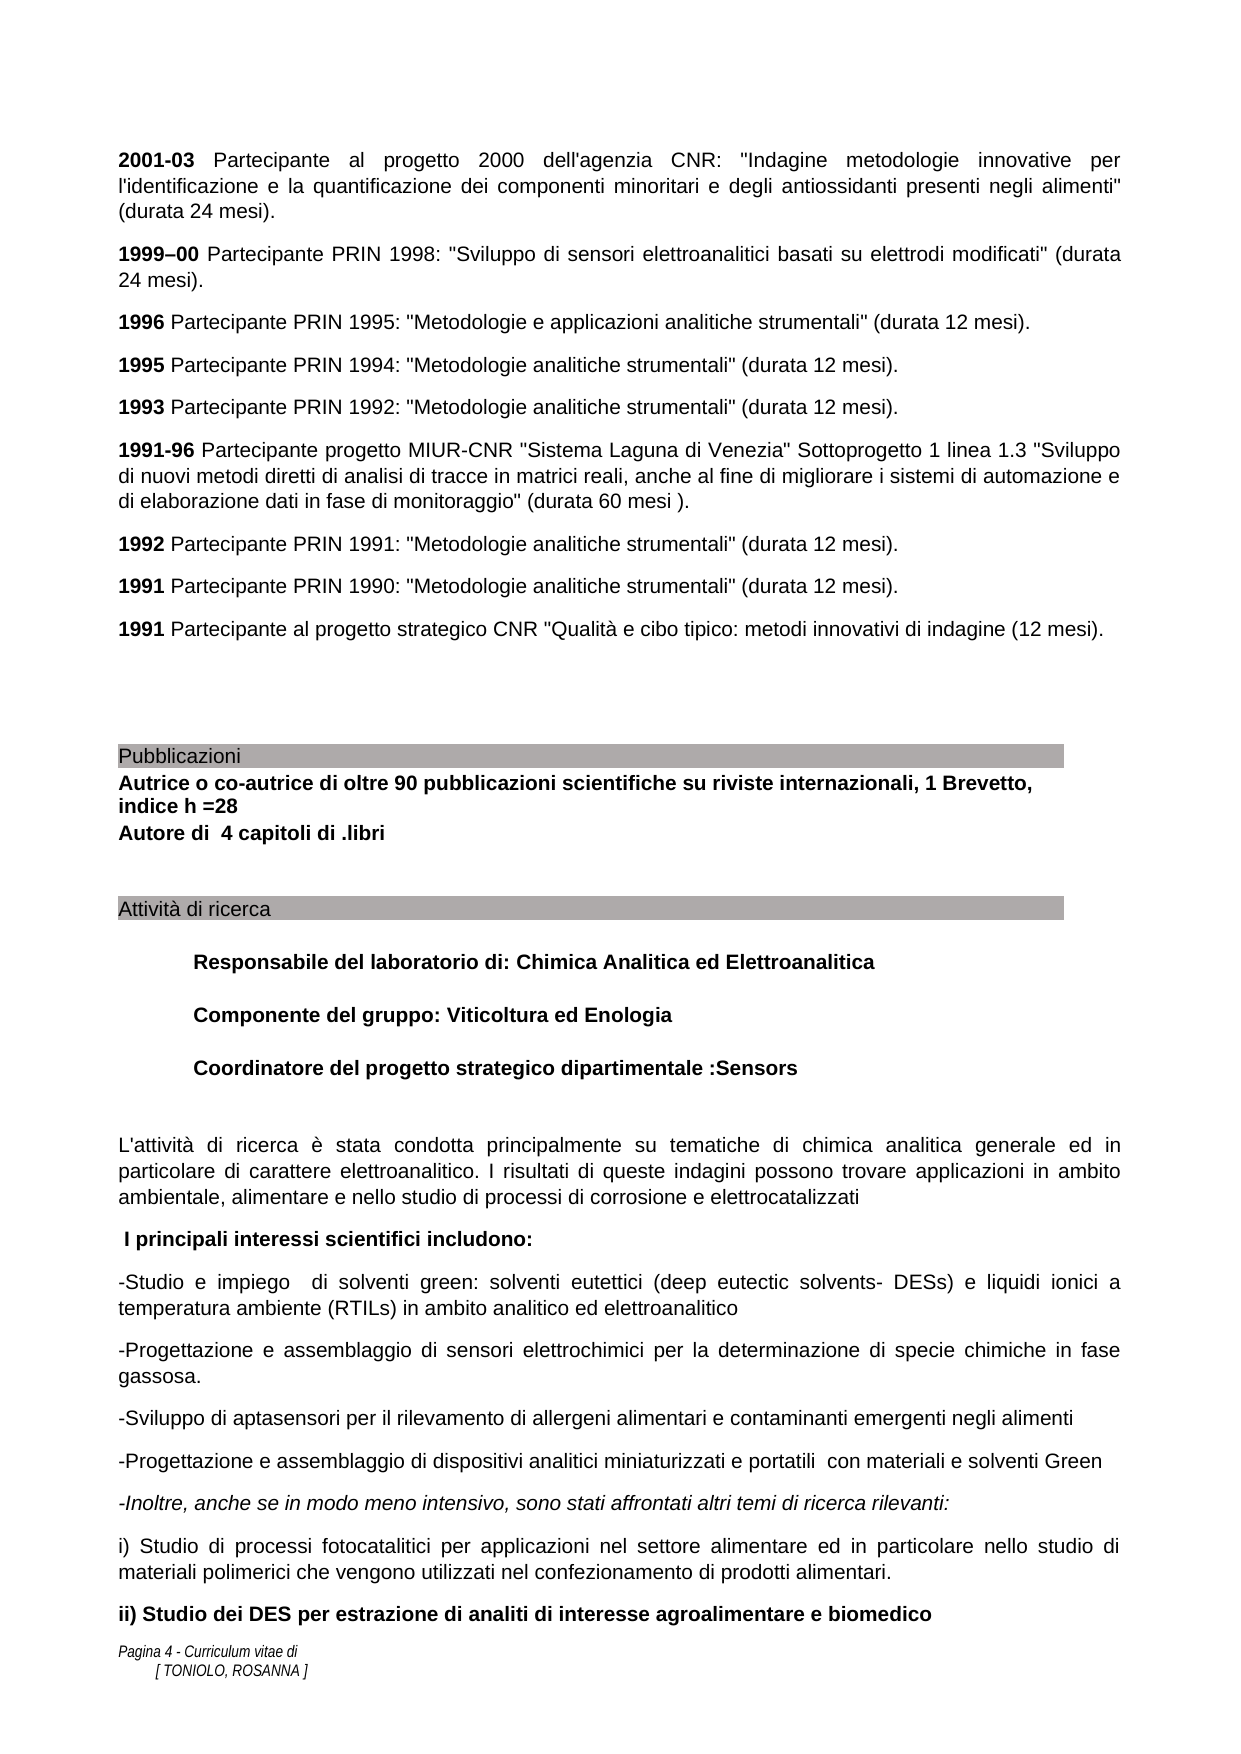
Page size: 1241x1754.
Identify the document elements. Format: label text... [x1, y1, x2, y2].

text 1999–00 Partecipante PRIN 1998: "Sviluppo di sensori elettroanalitici basati su elettrodi modificati" (durata 24 mesi). [118, 242, 1122, 292]
text 1996 Partecipante PRIN 1995: "Metodologie e applicazioni analitiche strumentali" (durata 12 mesi). [118, 310, 1122, 334]
text 1995 Partecipante PRIN 1994: "Metodologie analitiche strumentali" (durata 12 mesi). [118, 353, 1122, 377]
text 1992 Partecipante PRIN 1991: "Metodologie analitiche strumentali" (durata 12 mesi). [118, 532, 1122, 556]
text ii) Studio dei DES per estrazione di analiti di interesse agroalimentare e biomedico [118, 1602, 1122, 1626]
text Coordinatore del progetto strategico dipartimentale :Sensors [193, 1056, 1122, 1080]
text Autore di 4 capitoli di .libri [118, 820, 1064, 868]
text I principali interessi scientifici includono: [118, 1227, 1122, 1251]
text -Inoltre, anche se in modo meno intensivo, sono stati affrontati altri temi di ricerca rilevanti: [118, 1491, 1122, 1515]
text -Sviluppo di aptasensori per il rilevamento di allergeni alimentari e contaminanti emergenti negli alimenti [118, 1406, 1122, 1430]
text -Progettazione e assemblaggio di sensori elettrochimici per la determinazione di specie chimiche in fase gassosa. [118, 1338, 1122, 1388]
text Pubblicazioni [118, 744, 1064, 768]
text -Progettazione e assemblaggio di dispositivi analitici miniaturizzati e portatili con materiali e solventi Green [118, 1449, 1122, 1473]
text Attività di ricerca [118, 896, 1064, 920]
text i) Studio di processi fotocatalitici per applicazioni nel settore alimentare ed in particolare nello studio di materiali polimerici che vengono utilizzati nel confezionamento di prodotti alimentari. [118, 1534, 1122, 1583]
text -Studio e impiego di solventi green: solventi eutettici (deep eutectic solvents- DESs) e liquidi ionici a temperatura ambiente (RTILs) in ambito analitico ed elettroanalitico [118, 1269, 1122, 1319]
text Responsabile del laboratorio di: Chimica Analitica ed Elettroanalitica [193, 949, 1122, 973]
text Componente del gruppo: Viticoltura ed Enologia [193, 1003, 1122, 1027]
text 1991 Partecipante PRIN 1990: "Metodologie analitiche strumentali" (durata 12 mesi). [118, 574, 1122, 598]
text 1991 Partecipante al progetto strategico CNR "Qualità e cibo tipico: metodi innovativi di indagine (12 mesi). [118, 617, 1122, 641]
text L'attività di ricerca è stata condotta principalmente su tematiche di chimica analitica generale ed in particolare di carattere elettroanalitico. I risultati di queste indagini possono trovare applicazioni in ambito ambientale, alimentare e nello studio di processi di corrosione e elettrocatalizzati [118, 1133, 1122, 1208]
text Autrice o co-autrice di oltre 90 pubblicazioni scientifiche su riviste internazionali, 1 Brevetto, indice h =28 [118, 770, 1064, 818]
text 1993 Partecipante PRIN 1992: "Metodologie analitiche strumentali" (durata 12 mesi). [118, 395, 1122, 419]
text 1991-96 Partecipante progetto MIUR-CNR "Sistema Laguna di Venezia" Sottoprogetto 1 linea 1.3 "Sviluppo di nuovi metodi diretti di analisi di tracce in matrici reali, anche al fine di migliorare i sistemi di automazione e di elaborazione dati in fase di monitoraggio" (durata 60 mesi ). [118, 438, 1122, 513]
text 2001-03 Partecipante al progetto 2000 dell'agenzia CNR: "Indagine metodologie innovative per l'identificazione e la quantificazione dei componenti minoritari e degli antiossidanti presenti negli alimenti" (durata 24 mesi). [118, 148, 1122, 223]
